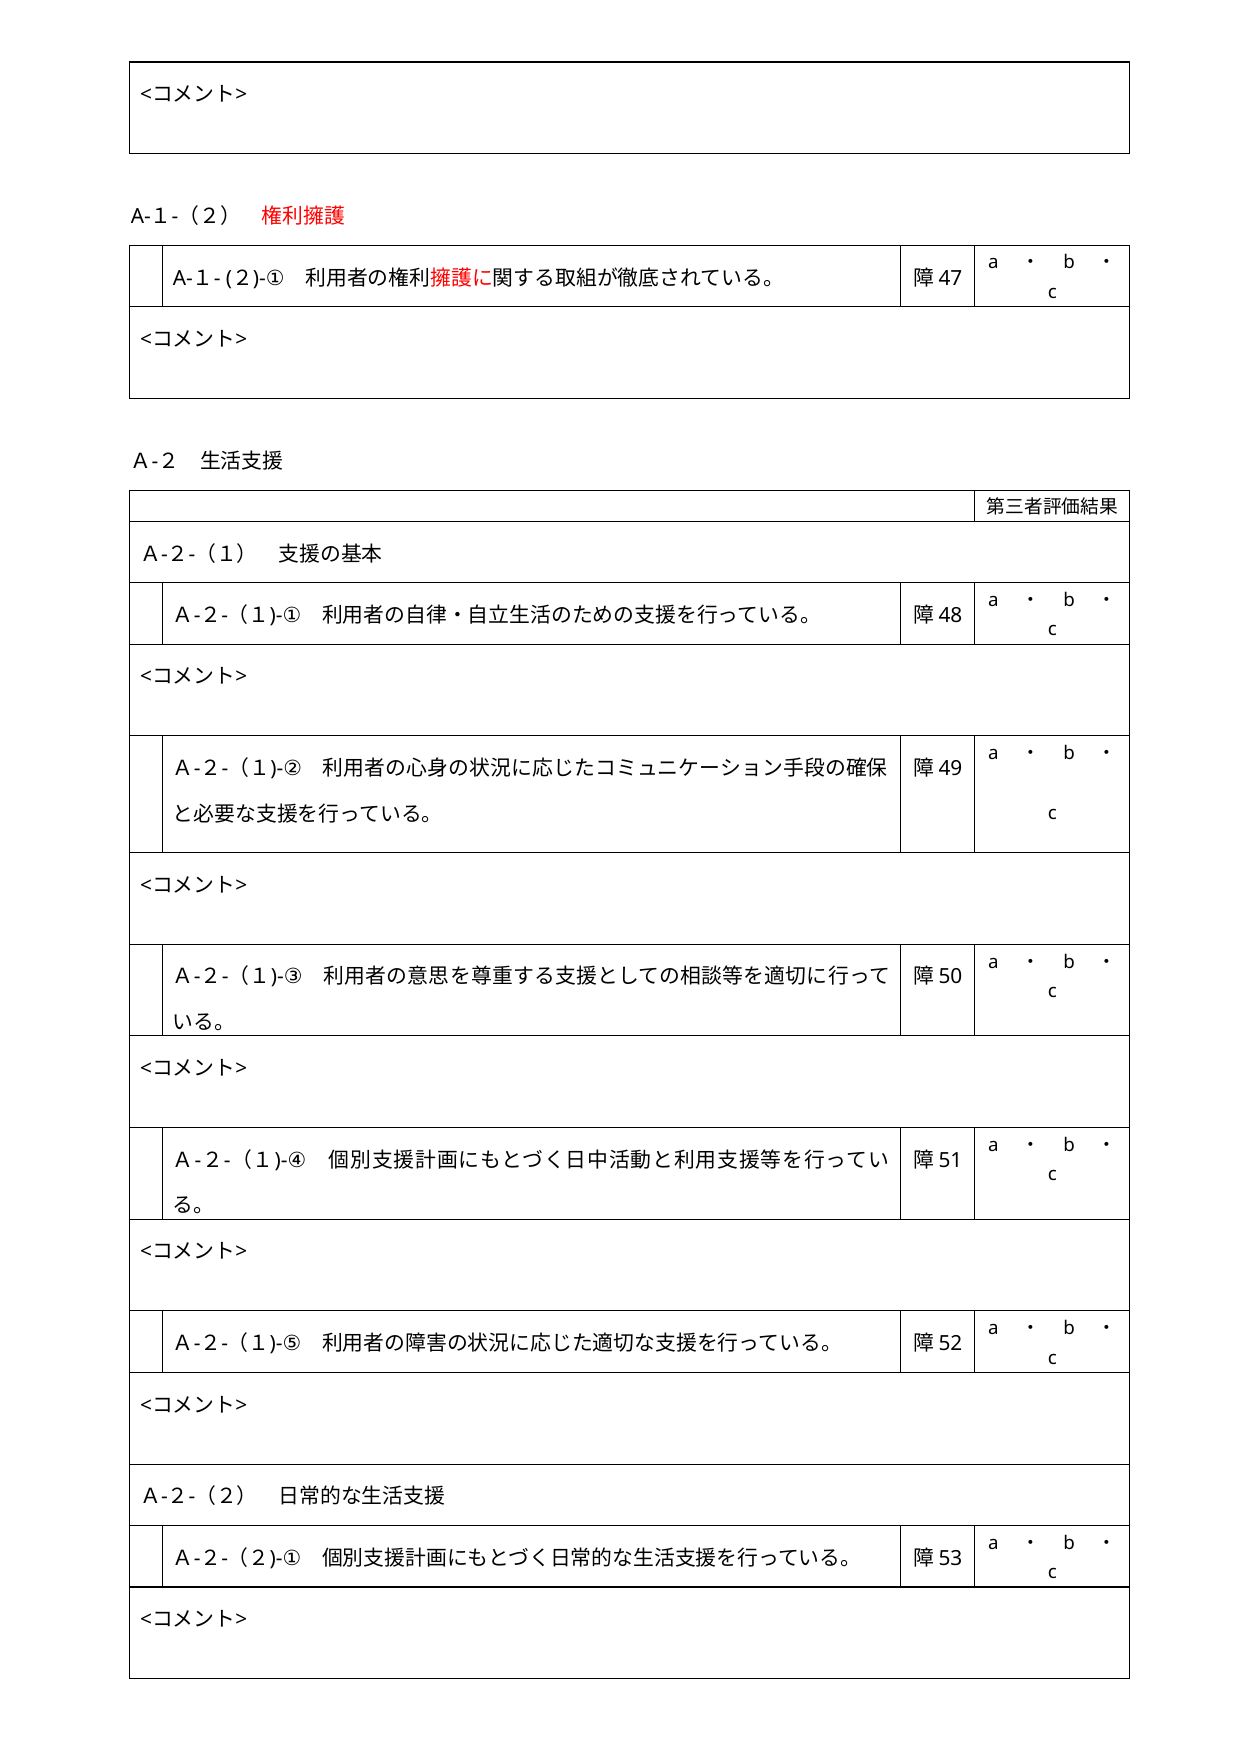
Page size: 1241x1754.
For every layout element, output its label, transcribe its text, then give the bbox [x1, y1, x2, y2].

table_cell Ａ-２-（２） 日常的な生活支援 [130, 1465, 1129, 1525]
table_cell [130, 736, 162, 852]
table_cell 障48 [901, 583, 974, 644]
table_cell Ａ-２-（１)-① 利用者の自律・自立生活のための支援を行っている。 [163, 583, 900, 644]
table_cell a ・ b ・ c [975, 1128, 1129, 1219]
table_cell [130, 945, 162, 1035]
table_cell <コメント> [130, 1588, 1129, 1678]
text A-１-（２） 権利擁護 [118, 184, 1152, 245]
table_header [130, 246, 162, 306]
table_cell <コメント> [130, 1036, 1129, 1127]
table_cell 障49 [901, 736, 974, 852]
table_cell 障51 [901, 1128, 974, 1219]
table_cell Ａ-２-（１)-③ 利用者の意思を尊重する支援としての相談等を適切に行っている。 [163, 945, 900, 1035]
table_cell a ・ b ・ c [975, 736, 1129, 852]
table_cell Ａ-２-（１)-⑤ 利用者の障害の状況に応じた適切な支援を行っている。 [163, 1311, 900, 1372]
table_cell Ａ-２-（１)-④ 個別支援計画にもとづく日中活動と利用支援等を行っている。 [163, 1128, 900, 1219]
text Ａ-２ 生活支援 [118, 429, 1152, 489]
table_cell Ａ-２-（１)-② 利用者の心身の状況に応じたコミュニケーション手段の確保と必要な支援を行っている。 [163, 736, 900, 852]
table_cell a ・ b ・ c [975, 1311, 1129, 1372]
table_cell <コメント> [130, 63, 1129, 153]
table_cell [130, 1311, 162, 1372]
table_cell 障52 [901, 1311, 974, 1372]
table_header [130, 491, 974, 521]
table_cell 障53 [901, 1526, 974, 1586]
table_cell [130, 583, 162, 644]
table_cell Ａ-２-（２)-① 個別支援計画にもとづく日常的な生活支援を行っている。 [163, 1526, 900, 1586]
table_header 第三者評価結果 [975, 491, 1129, 521]
table_cell Ａ-２-（１） 支援の基本 [130, 522, 1129, 582]
table_header a ・ b ・ c [975, 246, 1129, 306]
table_cell [130, 1128, 162, 1219]
table_cell <コメント> [130, 645, 1129, 735]
table_cell a ・ b ・ c [975, 1526, 1129, 1586]
table_cell [130, 1526, 162, 1586]
table_cell <コメント> [130, 1220, 1129, 1310]
table_cell <コメント> [130, 307, 1129, 398]
table_header A-１- (２)-① 利用者の権利擁護に関する取組が徹底されている。 [163, 246, 900, 306]
table_cell a ・ b ・ c [975, 945, 1129, 1035]
table_cell a ・ b ・ c [975, 583, 1129, 644]
table_header 障47 [901, 246, 974, 306]
table_cell 障50 [901, 945, 974, 1035]
table_cell <コメント> [130, 1373, 1129, 1463]
table_cell <コメント> [130, 853, 1129, 944]
